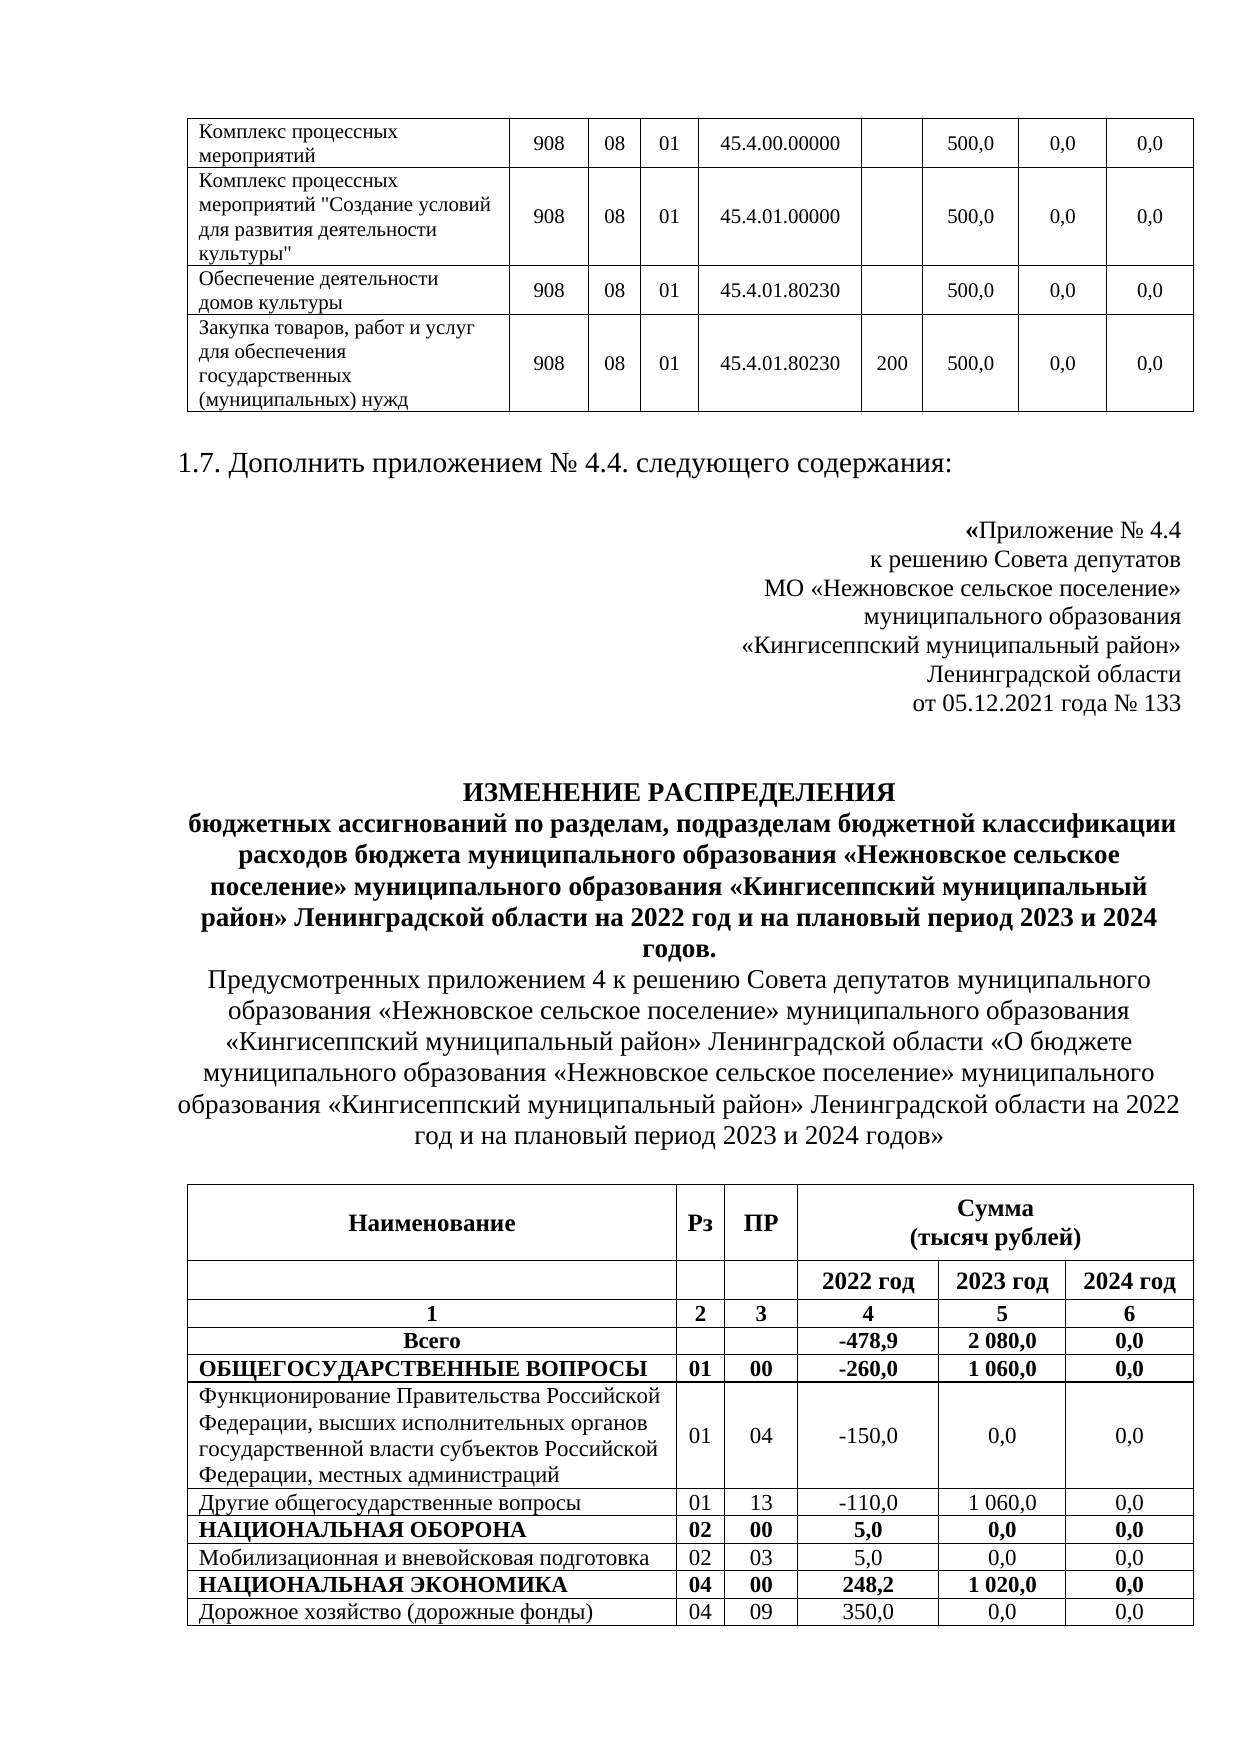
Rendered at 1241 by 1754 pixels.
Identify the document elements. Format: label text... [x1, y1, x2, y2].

table_cell 5,0 [798, 1544, 938, 1570]
table_cell Комплекс процессных мероприятий "Создание условий для развития деятельности культуры" [188, 168, 509, 264]
table_cell 4 [798, 1300, 938, 1327]
table_cell Функционирование Правительства Российской Федерации, высших исполнительных органов государственной власти субъектов Российской Федерации, местных администраций [188, 1383, 676, 1488]
table_cell 0,0 [939, 1544, 1065, 1570]
table_cell 2 080,0 [939, 1328, 1065, 1354]
table_cell 0,0 [1019, 315, 1106, 411]
table_cell 350,0 [798, 1599, 938, 1625]
table_cell НАЦИОНАЛЬНАЯ ОБОРОНА [188, 1516, 676, 1543]
table_cell 09 [725, 1599, 797, 1625]
table_cell 0,0 [1019, 168, 1106, 264]
table_header ПР [725, 1185, 797, 1260]
table_cell 08 [589, 168, 640, 264]
table_cell 01 [641, 119, 698, 167]
table_cell 0,0 [1066, 1383, 1193, 1488]
table_cell 1 060,0 [939, 1355, 1065, 1381]
table_cell 01 [641, 266, 698, 314]
table_cell 0,0 [1107, 168, 1193, 264]
table_cell 0,0 [1107, 266, 1193, 314]
table_cell ОБЩЕГОСУДАРСТВЕННЫЕ ВОПРОСЫ [188, 1355, 676, 1381]
table_cell 01 [641, 168, 698, 264]
table_cell 0,0 [1019, 266, 1106, 314]
table_cell 6 [1066, 1300, 1193, 1327]
table_cell 00 [725, 1571, 797, 1597]
table_header Сумма (тысяч рублей) [798, 1185, 1193, 1260]
table_cell [862, 119, 922, 167]
table_cell 908 [510, 266, 588, 314]
table_cell [725, 1261, 797, 1299]
table_cell 08 [589, 119, 640, 167]
table_cell НАЦИОНАЛЬНАЯ ЭКОНОМИКА [188, 1571, 676, 1597]
table_cell 908 [510, 168, 588, 264]
table_cell 0,0 [939, 1383, 1065, 1488]
table_cell 0,0 [1066, 1544, 1193, 1570]
table_cell [677, 1328, 724, 1354]
table_cell 0,0 [1066, 1328, 1193, 1354]
table_cell 1 [188, 1300, 676, 1327]
table_cell 08 [589, 266, 640, 314]
text ИЗМЕНЕНИЕ РАСПРЕДЕЛЕНИЯ бюджетных ассигнований по разделам, подразделам бюджетной классификации расходов бюджета муниципального образования «Нежновское сельское поселение» муниципального образования «Кингисеппский муниципальный район» Ленинградской области на 2022 год и на плановый период 2023 и 2024 годов. [177, 776, 1181, 963]
table_cell 2 [677, 1300, 724, 1327]
table_cell 0,0 [1066, 1355, 1193, 1381]
table_cell 02 [677, 1516, 724, 1543]
table_cell -110,0 [798, 1489, 938, 1515]
text 1.7. Дополнить приложением № 4.4. следующего содержания: [177, 446, 1181, 479]
table_cell 0,0 [1107, 119, 1193, 167]
table_cell 04 [725, 1383, 797, 1488]
table_cell 45.4.01.00000 [699, 168, 861, 264]
text к решению Совета депутатов [177, 544, 1181, 573]
table_cell 0,0 [1066, 1489, 1193, 1515]
table_cell 2024 год [1066, 1261, 1193, 1299]
table_cell -478,9 [798, 1328, 938, 1354]
table_cell Мобилизационная и вневойсковая подготовка [188, 1544, 676, 1570]
text Предусмотренных приложением 4 к решению Совета депутатов муниципального образования «Нежновское сельское поселение» муниципального образования «Кингисеппский муниципальный район» Ленинградской области «О бюджете муниципального образования «Нежновское сельское поселение» муниципального образования «Кингисеппский муниципальный район» Ленинградской области на 2022 год и на плановый период 2023 и 2024 годов» [177, 963, 1181, 1150]
table_cell [188, 1261, 676, 1299]
table_cell 248,2 [798, 1571, 938, 1597]
table_cell 0,0 [1066, 1516, 1193, 1543]
table_cell Другие общегосударственные вопросы [188, 1489, 676, 1515]
text «Приложение № 4.4 [177, 513, 1181, 544]
table_cell 03 [725, 1544, 797, 1570]
table_cell 0,0 [1066, 1571, 1193, 1597]
table_cell 08 [589, 315, 640, 411]
table_cell -260,0 [798, 1355, 938, 1381]
table_cell Всего [188, 1328, 676, 1354]
table_cell 1 060,0 [939, 1489, 1065, 1515]
table_header Рз [677, 1185, 724, 1260]
table_cell Закупка товаров, работ и услуг для обеспечения государственных (муниципальных) нужд [188, 315, 509, 411]
table_cell 01 [677, 1355, 724, 1381]
table_header Наименование [188, 1185, 676, 1260]
table_cell [862, 266, 922, 314]
table_cell [862, 168, 922, 264]
table_cell 0,0 [1066, 1599, 1193, 1625]
table_cell 3 [725, 1300, 797, 1327]
table_cell 908 [510, 119, 588, 167]
table_cell [677, 1261, 724, 1299]
table_cell 500,0 [923, 168, 1018, 264]
table_cell 200 [862, 315, 922, 411]
table_cell 00 [725, 1516, 797, 1543]
table_cell 0,0 [1019, 119, 1106, 167]
table_cell 45.4.01.80230 [699, 266, 861, 314]
table_cell 2023 год [939, 1261, 1065, 1299]
table_cell [725, 1328, 797, 1354]
table_cell 2022 год [798, 1261, 938, 1299]
table_cell Комплекс процессных мероприятий [188, 119, 509, 167]
table_cell Дорожное хозяйство (дорожные фонды) [188, 1599, 676, 1625]
table_cell Обеспечение деятельности домов культуры [188, 266, 509, 314]
table_cell 45.4.01.80230 [699, 315, 861, 411]
text МО «Нежновское сельское поселение» муниципального образования «Кингисеппский муниципальный район» Ленинградской области от 05.12.2021 года № 133 [738, 573, 1181, 716]
table_cell 0,0 [939, 1516, 1065, 1543]
table_cell 500,0 [923, 315, 1018, 411]
table_cell 01 [677, 1489, 724, 1515]
table_cell 908 [510, 315, 588, 411]
table_cell 5 [939, 1300, 1065, 1327]
table_cell 0,0 [1107, 315, 1193, 411]
table_cell 500,0 [923, 266, 1018, 314]
table_cell 1 020,0 [939, 1571, 1065, 1597]
table_cell 01 [677, 1383, 724, 1488]
table_cell 01 [641, 315, 698, 411]
table_cell 500,0 [923, 119, 1018, 167]
table_cell 45.4.00.00000 [699, 119, 861, 167]
table_cell -150,0 [798, 1383, 938, 1488]
table_cell 02 [677, 1544, 724, 1570]
table_cell 04 [677, 1571, 724, 1597]
table_cell 13 [725, 1489, 797, 1515]
table_cell 5,0 [798, 1516, 938, 1543]
table_cell 0,0 [939, 1599, 1065, 1625]
table_cell 00 [725, 1355, 797, 1381]
table_cell 04 [677, 1599, 724, 1625]
